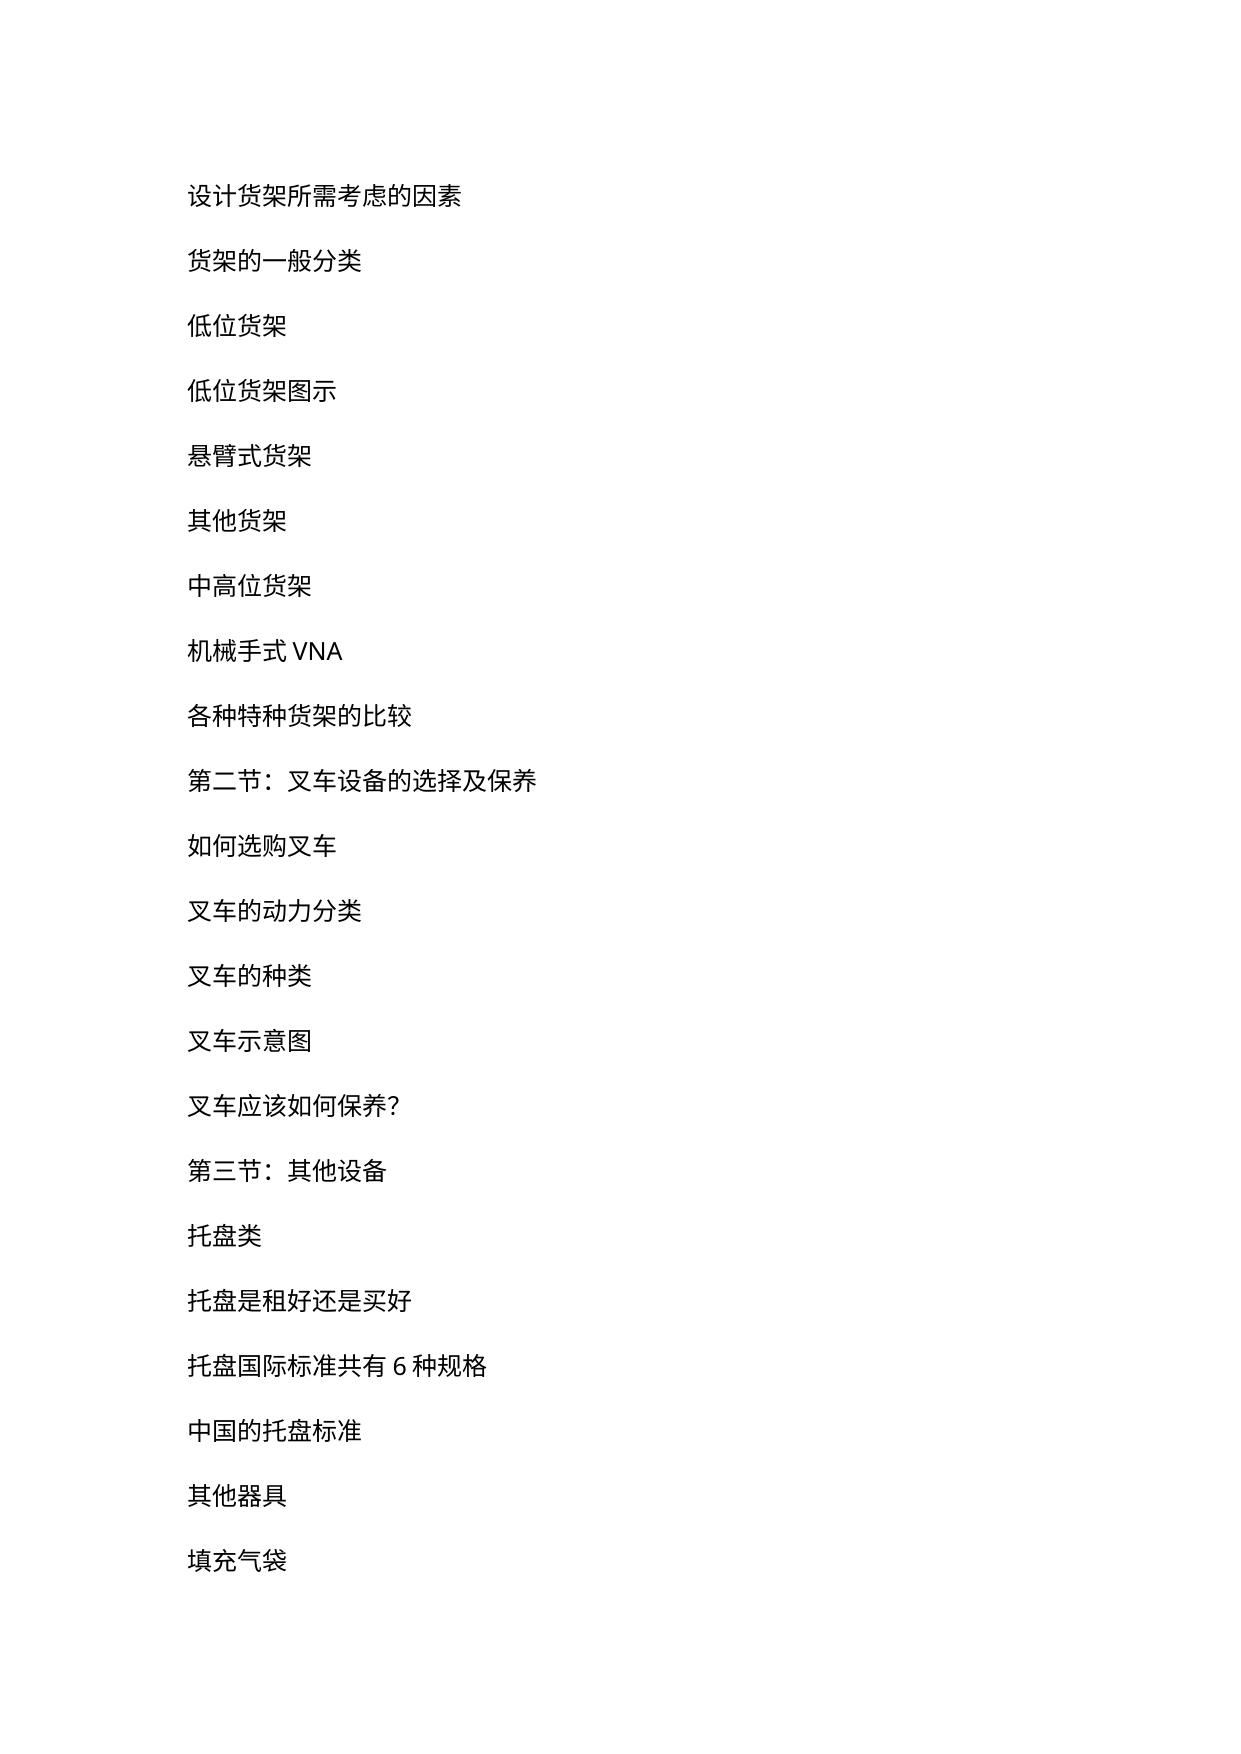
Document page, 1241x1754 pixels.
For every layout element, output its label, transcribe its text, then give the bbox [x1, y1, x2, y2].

table_cell 叉车的种类 [176, 942, 1059, 1007]
table_cell 托盘国际标准共有6种规格 [176, 1332, 1059, 1397]
table_cell 叉车的动力分类 [176, 877, 1059, 942]
table_cell 其他货架 [176, 487, 1059, 552]
table_cell 悬臂式货架 [176, 422, 1059, 487]
table_cell 第三节：其他设备 [176, 1137, 1059, 1202]
table_cell 中高位货架 [176, 552, 1059, 617]
table_cell 各种特种货架的比较 [176, 682, 1059, 747]
table_cell 其他器具 [176, 1462, 1059, 1527]
table_cell 叉车示意图 [176, 1007, 1059, 1072]
table_cell 低位货架 [176, 292, 1059, 357]
table_cell 托盘是租好还是买好 [176, 1267, 1059, 1332]
table_cell 低位货架图示 [176, 357, 1059, 422]
table_cell 如何选购叉车 [176, 812, 1059, 877]
table_cell 填充气袋 [176, 1527, 1059, 1592]
table_cell 中国的托盘标准 [176, 1397, 1059, 1462]
table_cell 托盘类 [176, 1202, 1059, 1267]
table_cell 货架的一般分类 [176, 227, 1059, 292]
table_cell 叉车应该如何保养？ [176, 1072, 1059, 1137]
table_cell 设计货架所需考虑的因素 [176, 162, 1059, 227]
table_cell 机械手式VNA [176, 617, 1059, 682]
table_cell 第二节：叉车设备的选择及保养 [176, 747, 1059, 812]
